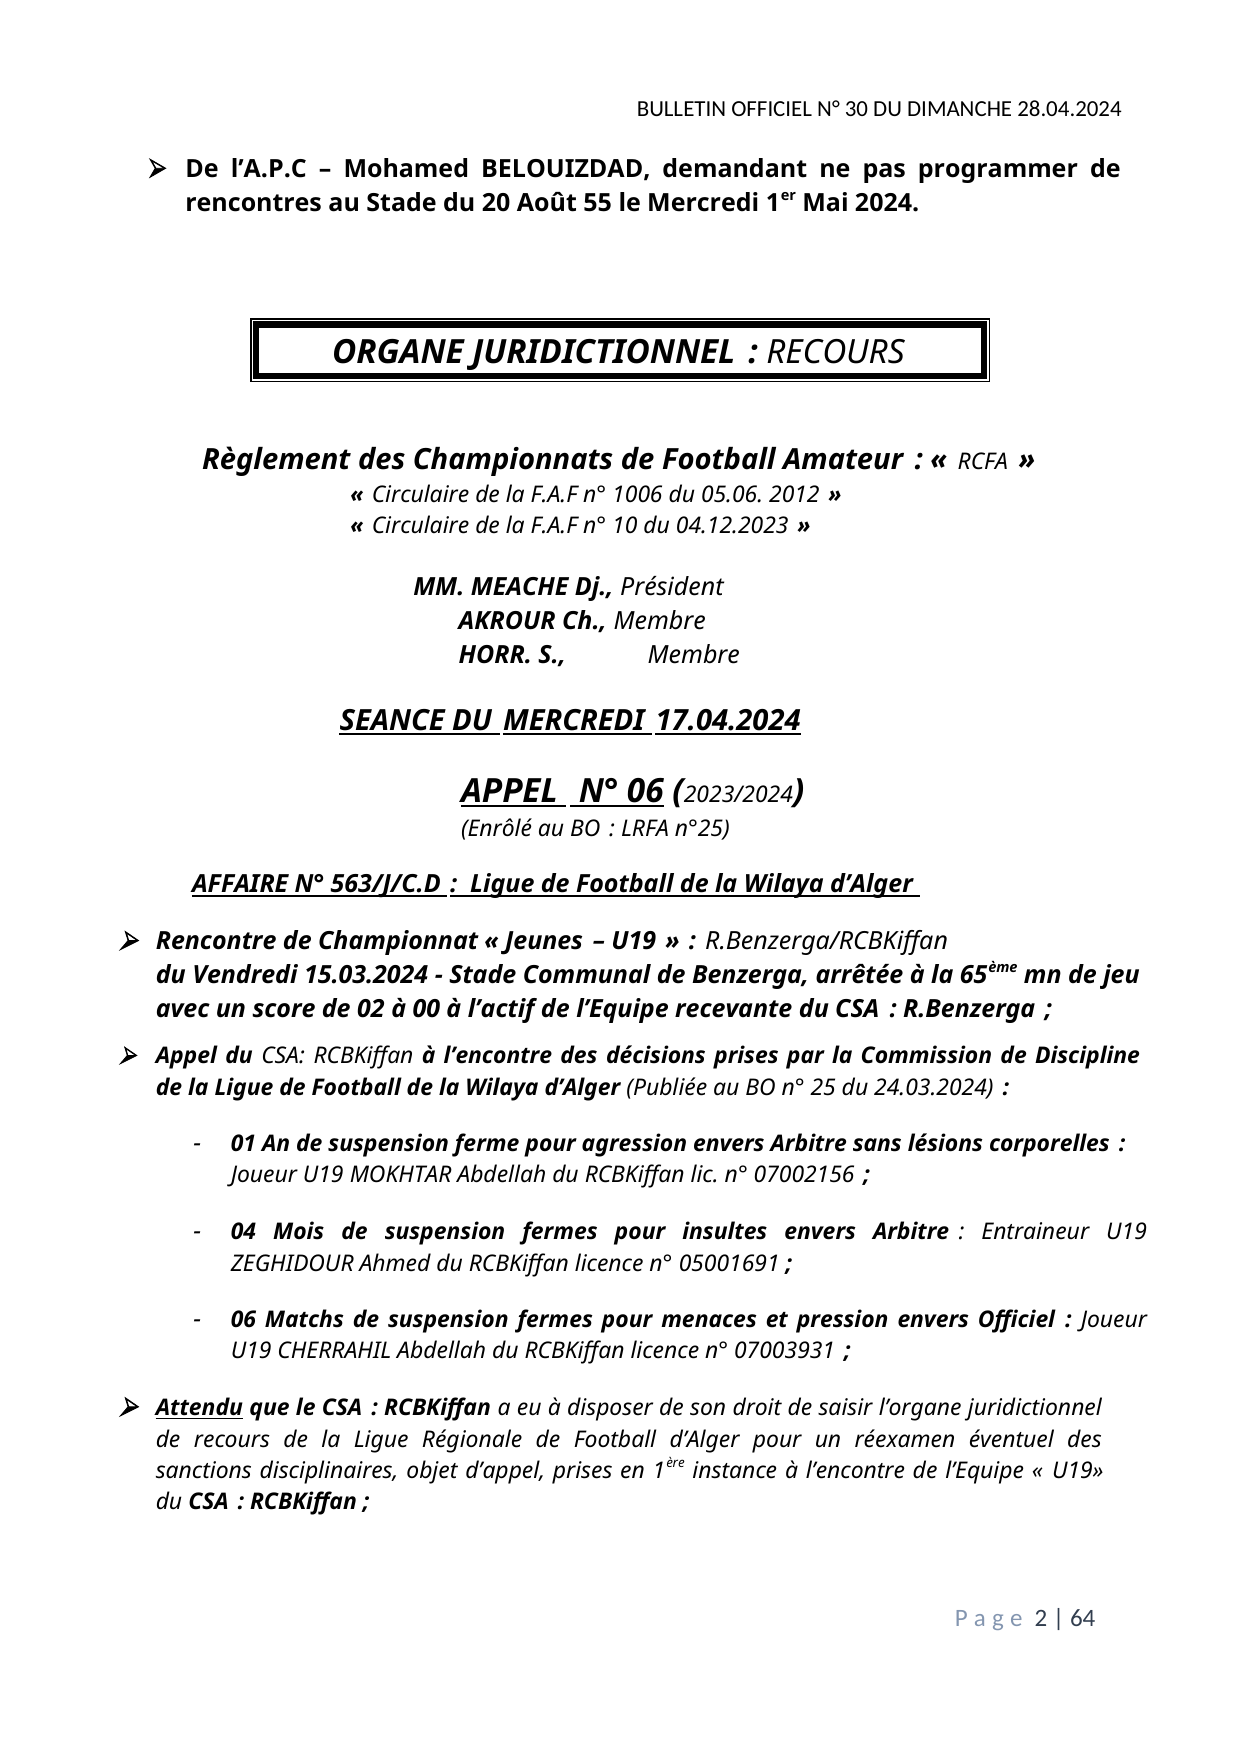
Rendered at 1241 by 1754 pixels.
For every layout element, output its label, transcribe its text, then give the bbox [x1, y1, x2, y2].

text SEANCE DU MERCREDI 17.04.2024 [266, 699, 1122, 739]
text HORR. S., Membre [339, 637, 1122, 671]
list Rencontre de Championnat « Jeunes – U19 » : R.Benzerga/RCBKiffan du Vendredi 15.03.2024 - Stade Communal de Benzerga, arrêtée à la 65ème mn de jeu avec un score de 02 à 00 à l’actif de l’Equipe recevante du CSA : R.Benzerga ; [118, 923, 1149, 1025]
text « Circulaire de la F.A.F n° 10 du 04.12.2023 » [267, 509, 1122, 540]
text « Circulaire de la F.A.F n° 1006 du 05.06. 2012 » [267, 478, 1122, 509]
list De l’A.P.C – Mohamed BELOUIZDAD, demandant ne pas programmer de rencontres au Stade du 20 Août 55 le Mercredi 1er Mai 2024. [148, 151, 1122, 219]
list 01 An de suspension ferme pour agression envers Arbitre sans lésions corporelles : Joueur U19 MOKHTAR Abdellah du RCBKiffan lic. n° 07002156 ; [193, 1124, 1149, 1190]
list Appel du CSA: RCBKiffan à l’encontre des décisions prises par la Commission de Discipline de la Ligue de Football de la Wilaya d’Alger (Publiée au BO n° 25 du 24.03.2024) : [118, 1039, 1149, 1102]
list Attendu que le CSA : RCBKiffan a eu à disposer de son droit de saisir l’organe juridictionnel de recours de la Ligue Régionale de Football d’Alger pour un réexamen éventuel des sanctions disciplinaires, objet d’appel, prises en 1ère instance à l’encontre de l’Equipe « U19» du CSA : RCBKiffan ; [118, 1391, 1106, 1516]
list 06 Matchs de suspension fermes pour menaces et pression envers Officiel : Joueur U19 CHERRAHIL Abdellah du RCBKiffan licence n° 07003931 ; [193, 1300, 1149, 1366]
text (Enrôlé au BO : LRFA n°25) [43, 812, 1149, 843]
text APPEL N° 06 (2023/2024) [43, 767, 1149, 812]
text AFFAIRE N° 563/J/C.D : Ligue de Football de la Wilaya d’Alger [43, 866, 1149, 900]
table_header ORGANE JURIDICTIONNEL : RECOURS [259, 328, 981, 373]
text MM. MEACHE Dj., Président [339, 569, 1122, 603]
text Règlement des Championnats de Football Amateur : « RCFA » [118, 438, 1122, 478]
text AKROUR Ch., Membre [339, 603, 1122, 637]
list 04 Mois de suspension fermes pour insultes envers Arbitre : Entraineur U19 ZEGHIDOUR Ahmed du RCBKiffan licence n° 05001691 ; [193, 1212, 1149, 1278]
